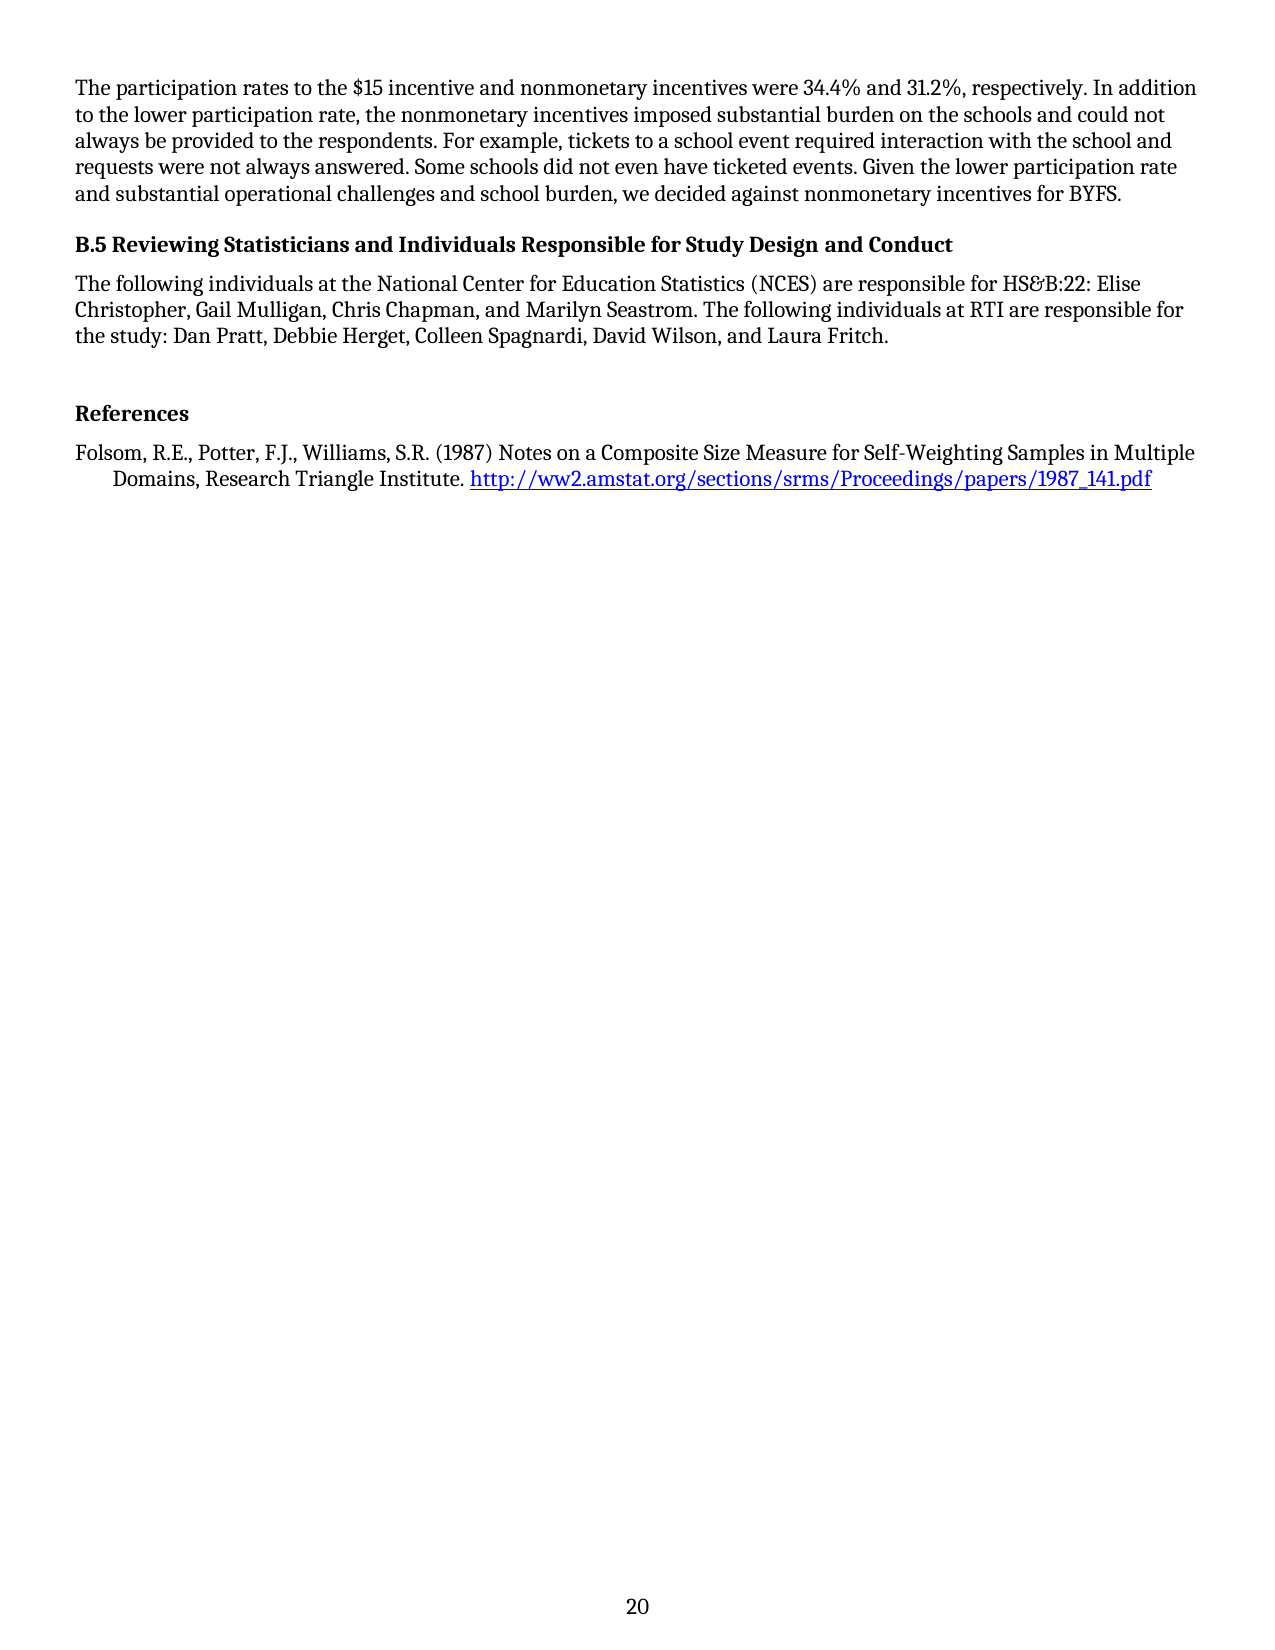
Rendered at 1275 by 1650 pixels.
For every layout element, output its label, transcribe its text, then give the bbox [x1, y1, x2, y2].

text The following individuals at the National Center for Education Statistics (NCES) are responsible for HS&B:22: Elise Christopher, Gail Mulligan, Chris Chapman, and Marilyn Seastrom. The following individuals at RTI are responsible for the study: Dan Pratt, Debbie Herget, Colleen Spagnardi, David Wilson, and Laura Fritch. [75, 271, 1200, 350]
subtitle B.5 Reviewing Statisticians and Individuals Responsible for Study Design and Conduct [75, 232, 1200, 258]
text Folsom, R.E., Potter, F.J., Williams, S.R. (1987) Notes on a Composite Size Measure for Self-Weighting Samples in Multiple Domains, Research Triangle Institute. http://ww2.amstat.org/sections/srms/Proceedings/papers/1987_141.pdf [75, 440, 1200, 493]
text The participation rates to the $15 incentive and nonmonetary incentives were 34.4% and 31.2%, respectively. In addition to the lower participation rate, the nonmonetary incentives imposed substantial burden on the schools and could not always be provided to the respondents. For example, tickets to a school event required interaction with the school and requests were not always answered. Some schools did not even have ticketed events. Given the lower participation rate and substantial operational challenges and school burden, we decided against nonmonetary incentives for BYFS. [75, 75, 1200, 207]
text References [75, 401, 1200, 427]
